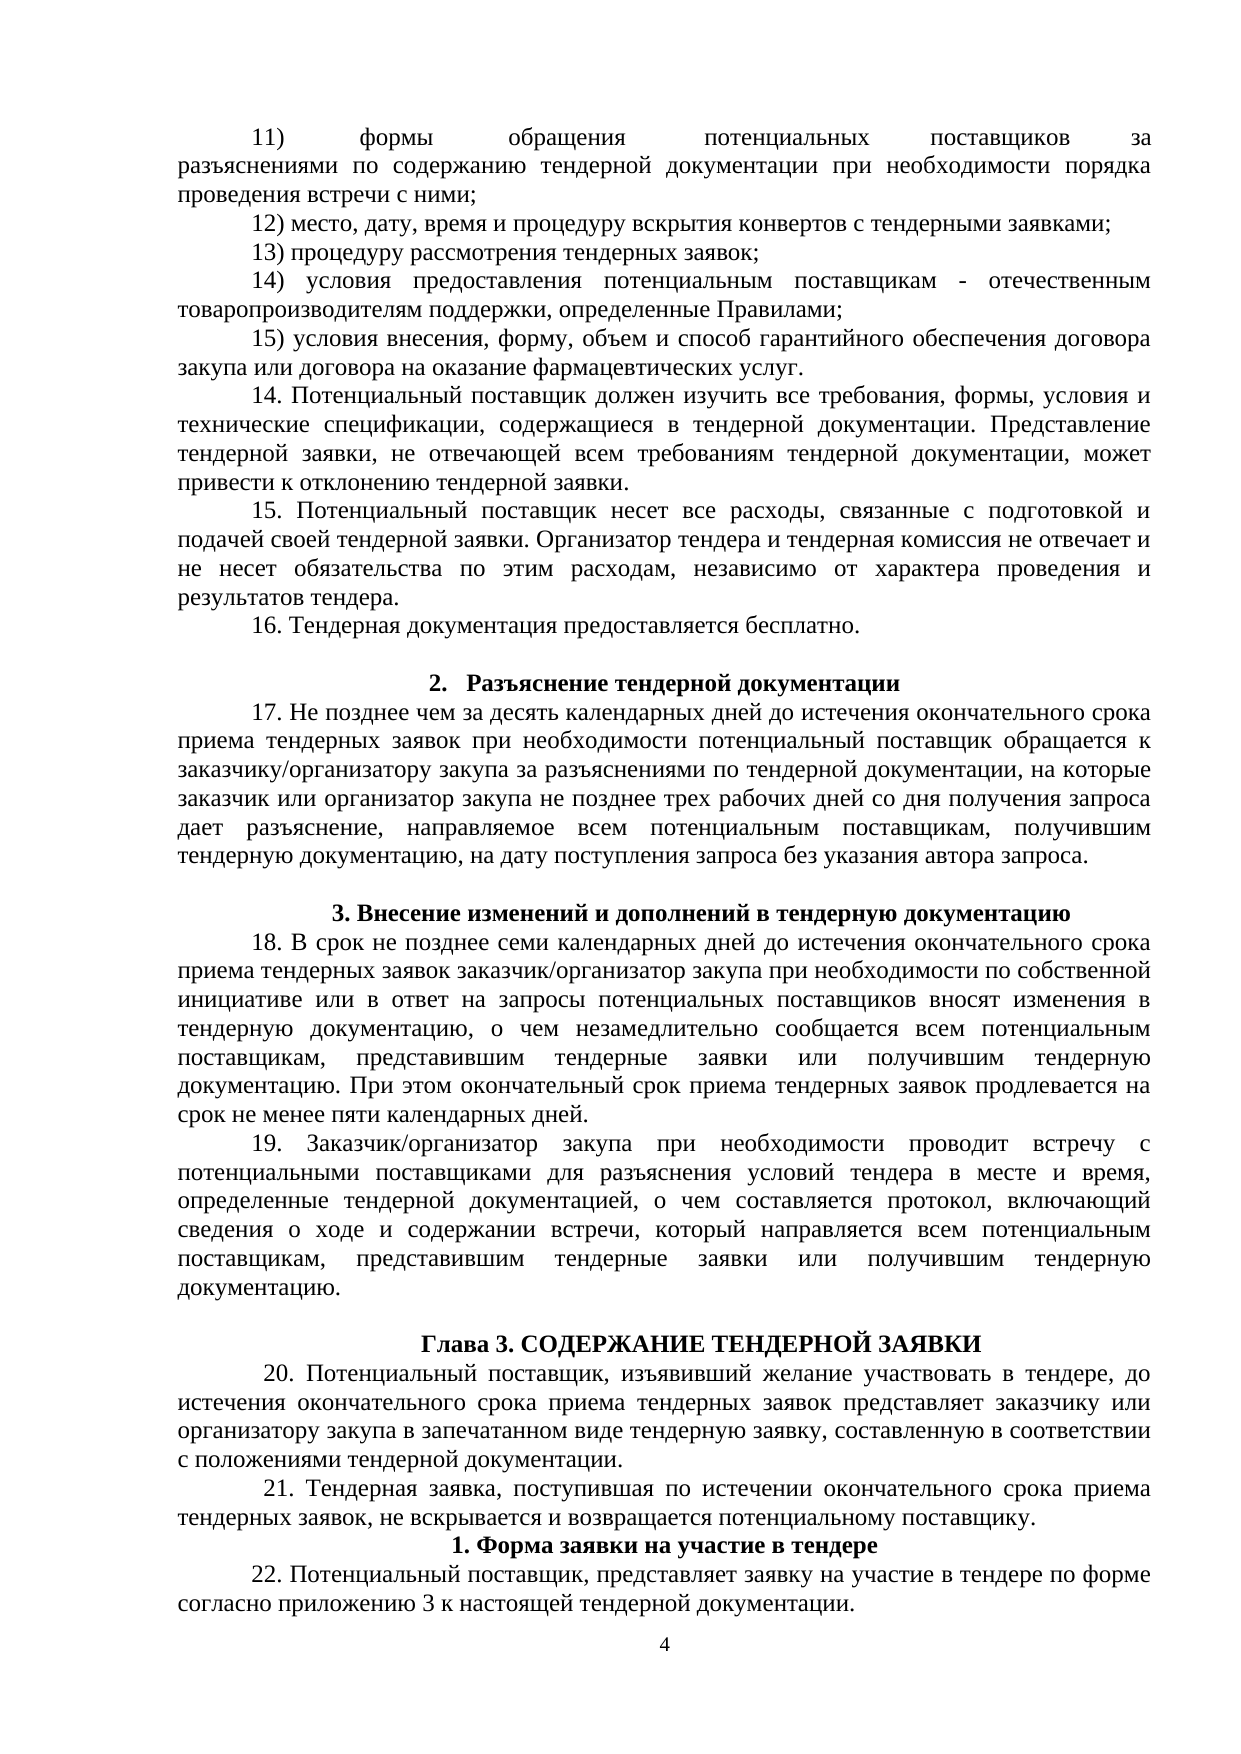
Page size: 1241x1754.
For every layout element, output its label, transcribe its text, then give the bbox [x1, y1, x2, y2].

text 3. Внесение изменений и дополнений в тендерную документацию [177, 898, 1152, 927]
text 15. Потенциальный поставщик несет все расходы, связанные с подготовкой и подачей своей тендерной заявки. Организатор тендера и тендерная комиссия не отвечает и не несет обязательства по этим расходам, независимо от характера проведения и результатов тендера. [177, 496, 1152, 611]
text 20. Потенциальный поставщик, изъявивший желание участвовать в тендере, до истечения окончательного срока приема тендерных заявок представляет заказчику или организатору закупа в запечатанном виде тендерную заявку, составленную в соответствии с положениями тендерной документации. [177, 1358, 1152, 1473]
text 12) место, дату, время и процедуру вскрытия конвертов с тендерными заявками; [177, 208, 1152, 237]
text 11) формы обращения потенциальных поставщиков за разъяснениями по содержанию тендерной документации при необходимости порядка проведения встречи с ними; [177, 122, 1152, 208]
text 1. Форма заявки на участие в тендере [177, 1531, 1152, 1559]
text Глава 3. СОДЕРЖАНИЕ ТЕНДЕРНОЙ ЗАЯВКИ [177, 1329, 1152, 1358]
text 16. Тендерная документация предоставляется бесплатно. [177, 611, 1152, 639]
text 13) процедуру рассмотрения тендерных заявок; [177, 237, 1152, 266]
text 17. Не позднее чем за десять календарных дней до истечения окончательного срока приема тендерных заявок при необходимости потенциальный поставщик обращается к заказчику/организатору закупа за разъяснениями по тендерной документации, на которые заказчик или организатор закупа не позднее трех рабочих дней со дня получения запроса дает разъяснение, направляемое всем потенциальным поставщикам, получившим тендерную документацию, на дату поступления запроса без указания автора запроса. [177, 697, 1152, 869]
text 22. Потенциальный поставщик, представляет заявку на участие в тендере по форме согласно приложению 3 к настоящей тендерной документации. [177, 1559, 1152, 1617]
text 18. В срок не позднее семи календарных дней до истечения окончательного срока приема тендерных заявок заказчик/организатор закупа при необходимости по собственной инициативе или в ответ на запросы потенциальных поставщиков вносят изменения в тендерную документацию, о чем незамедлительно сообщается всем потенциальным поставщикам, представившим тендерные заявки или получившим тендерную документацию. При этом окончательный срок приема тендерных заявок продлевается на срок не менее пяти календарных дней. [177, 927, 1152, 1128]
text 19. Заказчик/организатор закупа при необходимости проводит встречу с потенциальными поставщиками для разъяснения условий тендера в месте и время, определенные тендерной документацией, о чем составляется протокол, включающий сведения о ходе и содержании встречи, который направляется всем потенциальным поставщикам, представившим тендерные заявки или получившим тендерную документацию. [177, 1128, 1152, 1301]
list Разъяснение тендерной документации [177, 668, 1152, 697]
text 14. Потенциальный поставщик должен изучить все требования, формы, условия и технические спецификации, содержащиеся в тендерной документации. Представление тендерной заявки, не отвечающей всем требованиям тендерной документации, может привести к отклонению тендерной заявки. [177, 381, 1152, 496]
text 21. Тендерная заявка, поступившая по истечении окончательного срока приема тендерных заявок, не вскрывается и возвращается потенциальному поставщику. [177, 1473, 1152, 1531]
text 14) условия предоставления потенциальным поставщикам - отечественным товаропроизводителям поддержки, определенные Правилами; [177, 266, 1152, 323]
text 15) условия внесения, форму, объем и способ гарантийного обеспечения договора закупа или договора на оказание фармацевтических услуг. [177, 323, 1152, 381]
